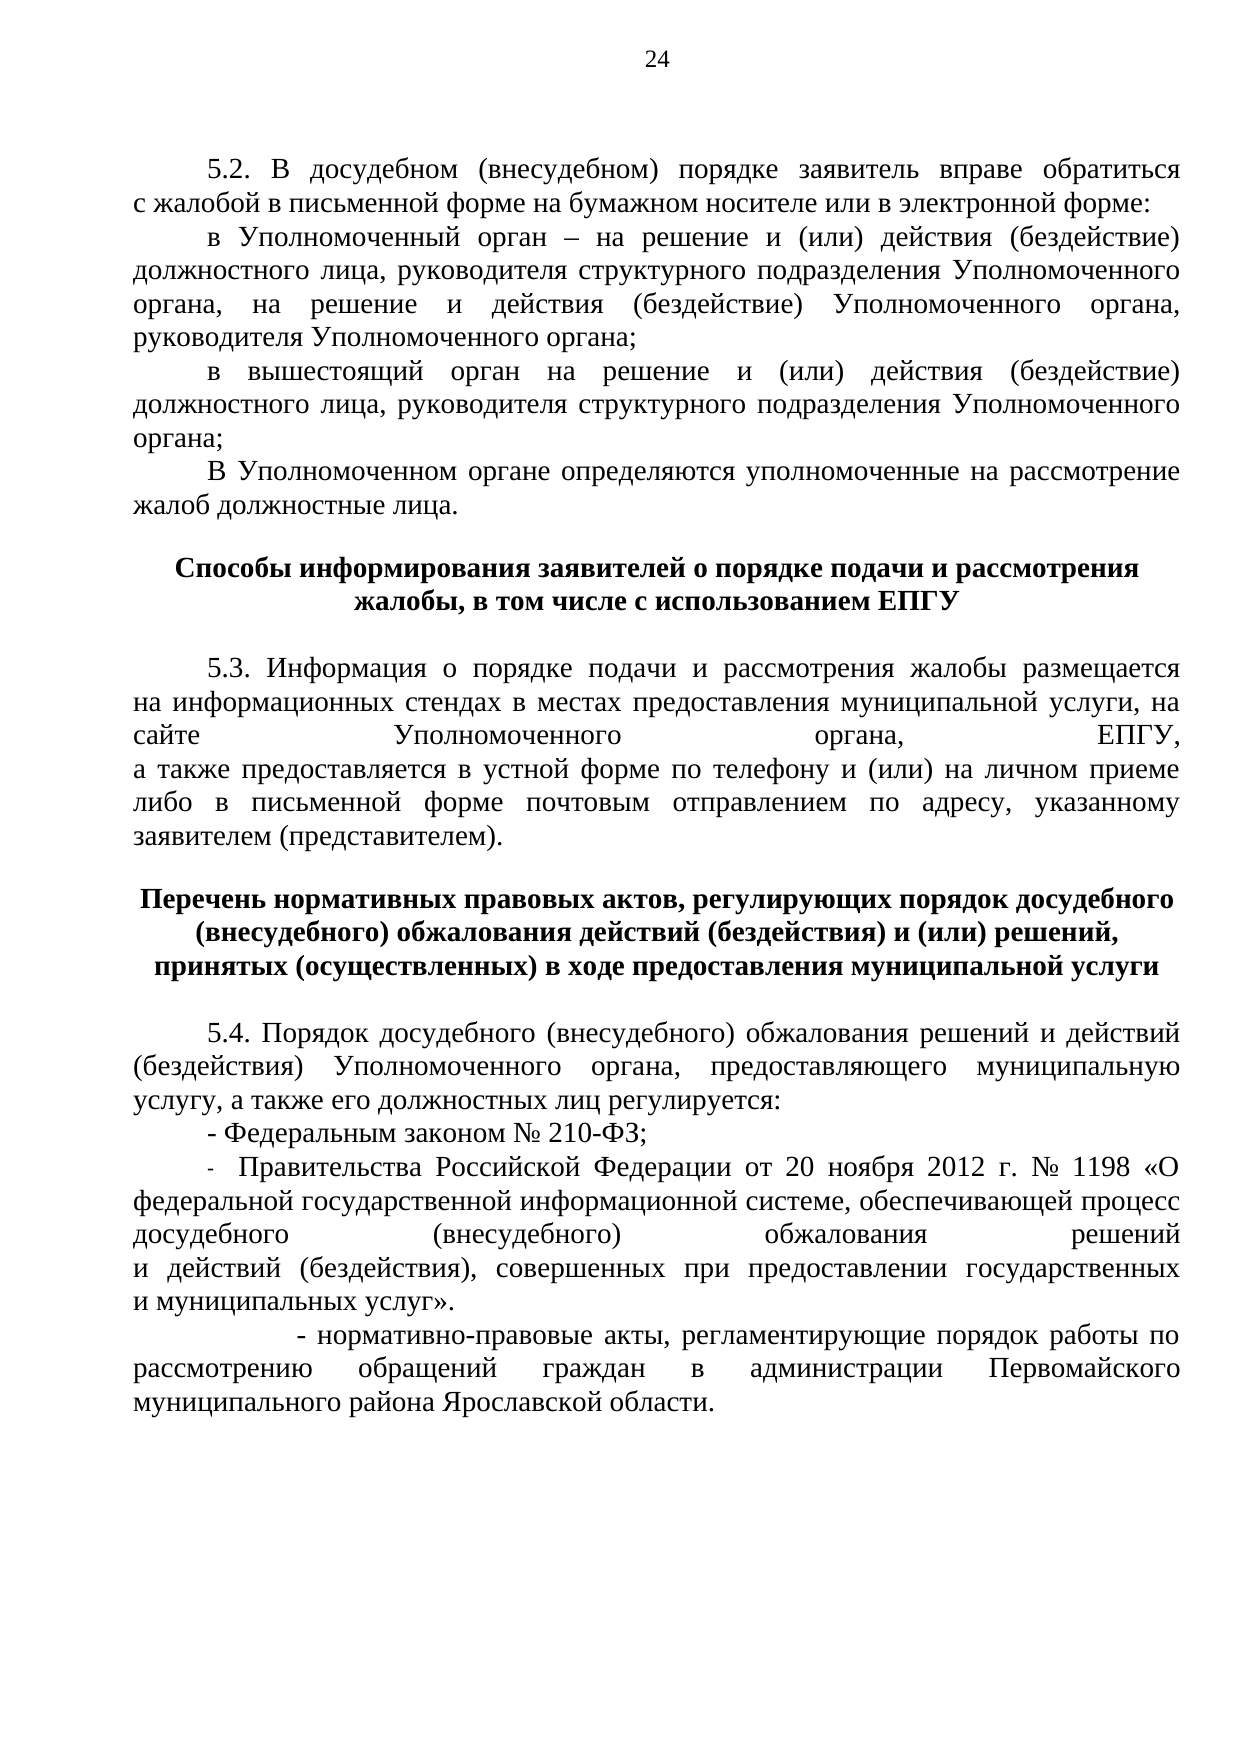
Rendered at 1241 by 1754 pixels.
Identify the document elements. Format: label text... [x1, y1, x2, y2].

text 5.3. Информация о порядке подачи и рассмотрения жалобы размещается на информационных стендах в местах предоставления муниципальной услуги, на сайте Уполномоченного органа, ЕПГУ, а также предоставляется в устной форме по телефону и (или) на личном приеме либо в письменной форме почтовым отправлением по адресу, указанному заявителем (представителем). [133, 650, 1181, 852]
text 5.2. В досудебном (внесудебном) порядке заявитель вправе обратиться с жалобой в письменной форме на бумажном носителе или в электронной форме: [133, 152, 1181, 219]
text Способы информирования заявителей о порядке подачи и рассмотрения жалобы, в том числе с использованием ЕПГУ [133, 550, 1181, 617]
text - Федеральным законом № 210-ФЗ; [133, 1116, 1181, 1149]
text В Уполномоченном органе определяются уполномоченные на рассмотрение жалоб должностные лица. [133, 453, 1181, 521]
text в Уполномоченный орган – на решение и (или) действия (бездействие) должностного лица, руководителя структурного подразделения Уполномоченного органа, на решение и действия (бездействие) Уполномоченного органа, руководителя Уполномоченного органа; [133, 219, 1181, 353]
text - нормативно-правовые акты, регламентирующие порядок работы по рассмотрению обращений граждан в администрации Первомайского муниципального района Ярославской области. [133, 1317, 1181, 1417]
text - Правительства Российской Федерации от 20 ноября 2012 г. № 1198 «О федеральной государственной информационной системе, обеспечивающей процесс досудебного (внесудебного) обжалования решений и действий (бездействия), совершенных при предоставлении государственных и муниципальных услуг». [133, 1149, 1181, 1317]
text в вышестоящий орган на решение и (или) действия (бездействие) должностного лица, руководителя структурного подразделения Уполномоченного органа; [133, 353, 1181, 453]
text 5.4. Порядок досудебного (внесудебного) обжалования решений и действий (бездействия) Уполномоченного органа, предоставляющего муниципальную услугу, а также его должностных лиц регулируется: [133, 1015, 1181, 1116]
text Перечень нормативных правовых актов, регулирующих порядок досудебного (внесудебного) обжалования действий (бездействия) и (или) решений, принятых (осуществленных) в ходе предоставления муниципальной услуги [133, 881, 1181, 981]
